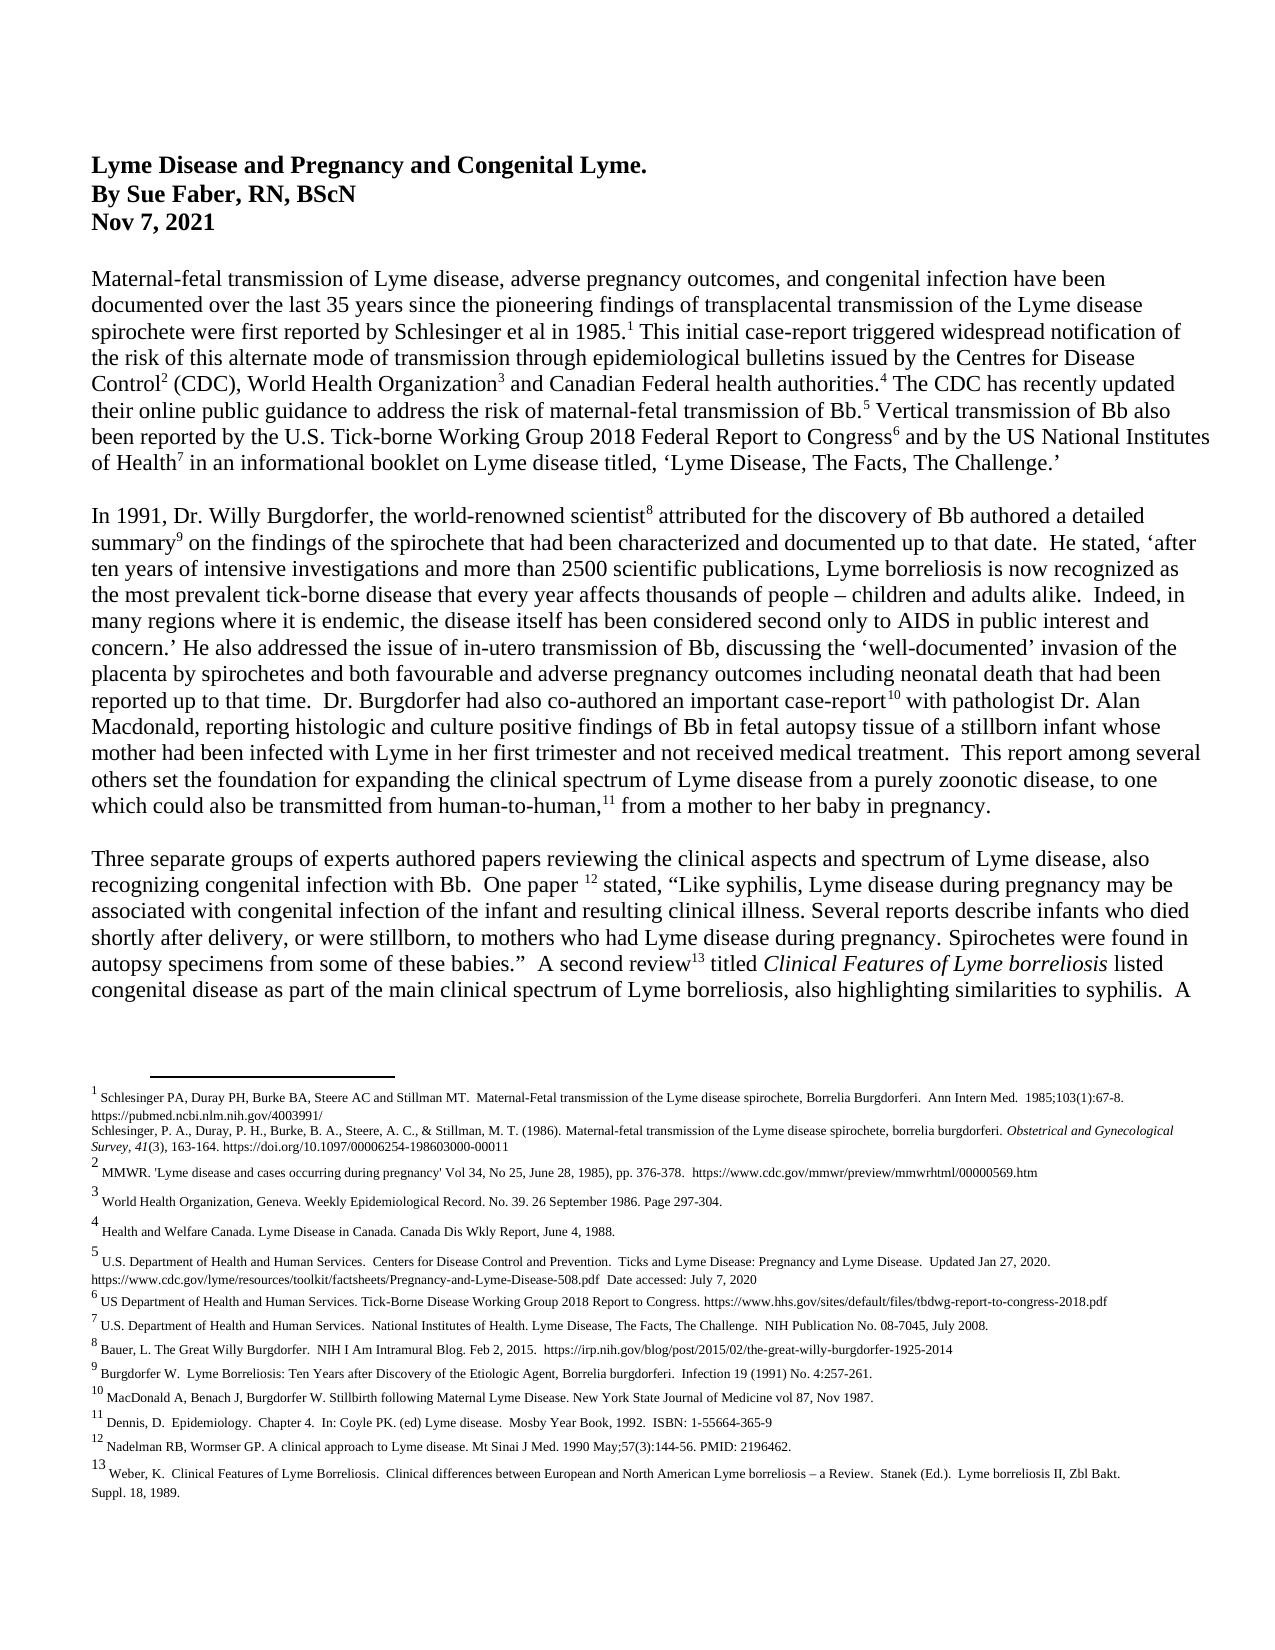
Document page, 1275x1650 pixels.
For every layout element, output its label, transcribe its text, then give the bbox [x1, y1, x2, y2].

text In 1991, Dr. Willy Burgdorfer, the world-renowned scientist attributed for the discovery of Bb authored a detailed summary on the findings of the spirochete that had been characterized and documented up to that date. He stated, ‘after ten years of intensive investigations and more than 2500 scientific publications, Lyme borreliosis is now recognized as the most prevalent tick-borne disease that every year affects thousands of people – children and adults alike. Indeed, in many regions where it is endemic, the disease itself has been considered second only to AIDS in public interest and concern.’ He also addressed the issue of in-utero transmission of Bb, discussing the ‘well-documented’ invasion of the placenta by spirochetes and both favourable and adverse pregnancy outcomes including neonatal death that had been reported up to that time. Dr. Burgdorfer had also co-authored an important case-report with pathologist Dr. Alan Macdonald, reporting histologic and culture positive findings of Bb in fetal autopsy tissue of a stillborn infant whose mother had been infected with Lyme in her first trimester and not received medical treatment. This report among several others set the foundation for expanding the clinical spectrum of Lyme disease from a purely zoonotic disease, to one which could also be transmitted from human-to-human, from a mother to her baby in pregnancy. [91, 502, 1213, 818]
text By Sue Faber, RN, BScN [91, 179, 1213, 207]
text Three separate groups of experts authored papers reviewing the clinical aspects and spectrum of Lyme disease, also recognizing congenital infection with Bb. One paper stated, “Like syphilis, Lyme disease during pregnancy may be associated with congenital infection of the infant and resulting clinical illness. Several reports describe infants who died shortly after delivery, or were stillborn, to mothers who had Lyme disease during pregnancy. Spirochetes were found in autopsy specimens from some of these babies.” A second review titled Clinical Features of Lyme borreliosis listed congenital disease as part of the main clinical spectrum of Lyme borreliosis, also highlighting similarities to syphilis. A third paper by authors who had also reported on the first documented case of transplacental transmission of Bb stated: ‘It is clear that B. burgdorferi can be transmitted in the blood of infected pregnant women across the placenta into the fetus. This has now been documented with resultant congenital infections and fetal demise. Spirochetes can be recovered or seen in the infant’s tissues including the brain, spleen and kidney..’ [91, 845, 1213, 1003]
text Maternal-fetal transmission of Lyme disease, adverse pregnancy outcomes, and congenital infection have been documented over the last 35 years since the pioneering findings of transplacental transmission of the Lyme disease spirochete were first reported by Schlesinger et al in 1985. This initial case-report triggered widespread notification of the risk of this alternate mode of transmission through epidemiological bulletins issued by the Centres for Disease Control (CDC), World Health Organization and Canadian Federal health authorities. The CDC has recently updated their online public guidance to address the risk of maternal-fetal transmission of Bb. Vertical transmission of Bb also been reported by the U.S. Tick-borne Working Group 2018 Federal Report to Congress and by the US National Institutes of Health in an informational booklet on Lyme disease titled, ‘Lyme Disease, The Facts, The Challenge.’ [91, 265, 1213, 476]
text Lyme Disease and Pregnancy and Congenital Lyme. [91, 150, 1213, 179]
text Nov 7, 2021 [91, 207, 1213, 236]
